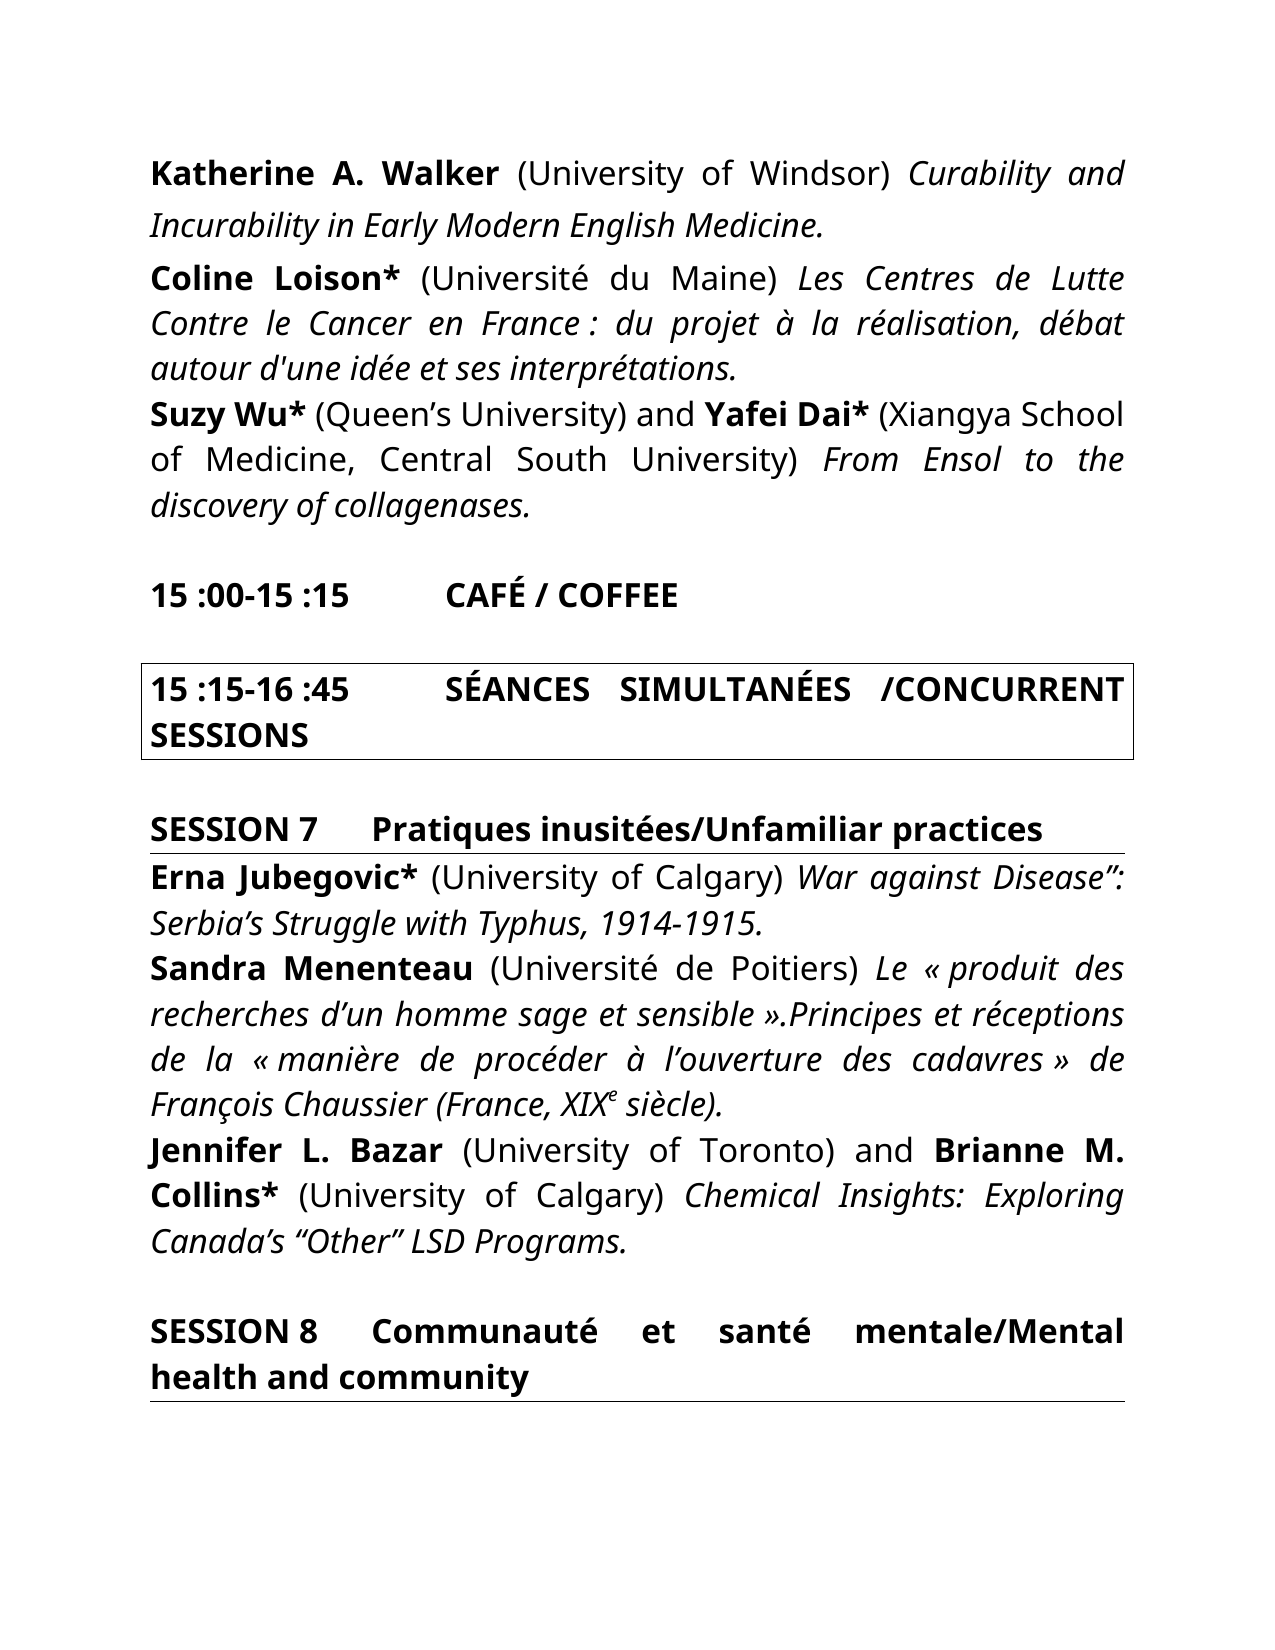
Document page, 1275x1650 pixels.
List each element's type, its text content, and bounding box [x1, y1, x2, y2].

text 15 :15-16 :45 SÉANCES SIMULTANÉES /CONCURRENT SESSIONS [142, 664, 1133, 759]
text SESSION 7 Pratiques inusitées/Unfamiliar practices [150, 806, 1125, 853]
text SESSION 8 Communauté et santé mentale/Mental health and community [150, 1308, 1125, 1401]
text Jennifer L. Bazar (University of Toronto) and Brianne M. Collins* (University of Calgary) Chemical Insights: Exploring Canada’s “Other” LSD Programs. [150, 1127, 1125, 1263]
list Katherine A. Walker (University of Windsor) Curability and Incurability in Early Modern English Medicine. [150, 150, 1125, 248]
text Sandra Menenteau (Université de Poitiers) Le « produit des recherches d’un homme sage et sensible ».Principes et réceptions de la « manière de procéder à l’ouverture des cadavres » de François Chaussier (France, XIXe siècle). [150, 945, 1125, 1127]
text 15 :00-15 :15 CAFÉ / COFFEE [150, 572, 1125, 618]
text Coline Loison* (Université du Maine) Les Centres de Lutte Contre le Cancer en France : du projet à la réalisation, débat autour d'une idée et ses interprétations. [150, 254, 1125, 391]
text Suzy Wu* (Queen’s University) and Yafei Dai* (Xiangya School of Medicine, Central South University) From Ensol to the discovery of collagenases. [150, 391, 1125, 527]
text Erna Jubegovic* (University of Calgary) War against Disease”: Serbia’s Struggle with Typhus, 1914-1915. [150, 854, 1125, 945]
